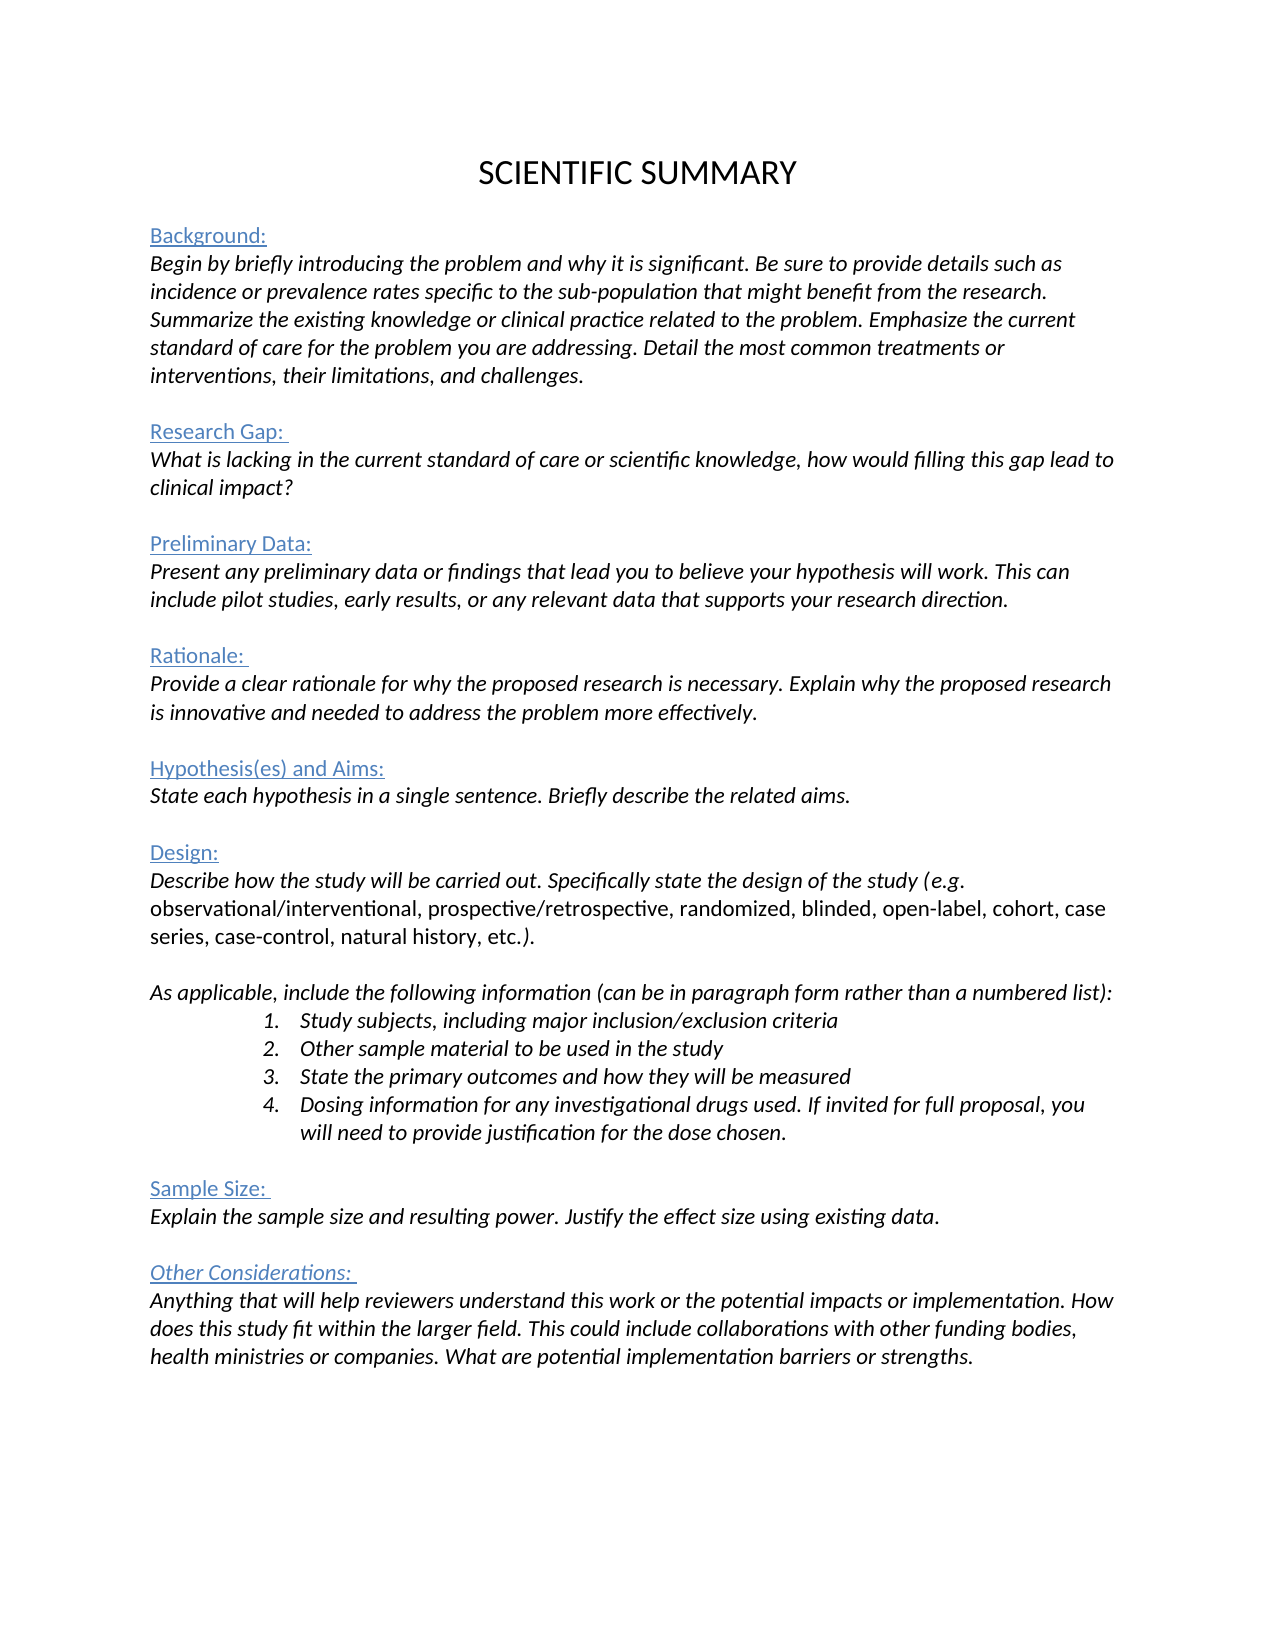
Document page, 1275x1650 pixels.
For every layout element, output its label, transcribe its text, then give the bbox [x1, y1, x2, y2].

text Preliminary Data: [150, 529, 1125, 557]
list Dosing information for any investigational drugs used. If invited for full proposal, you will need to provide justification for the dose chosen. [262, 1090, 1125, 1146]
text Present any preliminary data or findings that lead you to believe your hypothesis will work. This can include pilot studies, early results, or any relevant data that supports your research direction. [150, 557, 1125, 613]
text SCIENTIFIC SUMMARY [150, 150, 1125, 193]
list State each hypothesis in a single sentence. Briefly describe the related aims. [150, 782, 1125, 810]
text Explain the sample size and resulting power. Justify the effect size using existing data. [150, 1202, 1125, 1230]
text Hypothesis(es) and Aims: [150, 754, 1125, 782]
list State the primary outcomes and how they will be measured [262, 1062, 1125, 1090]
list Study subjects, including major inclusion/exclusion criteria [262, 1006, 1125, 1034]
text Background: [150, 221, 1125, 249]
list As applicable, include the following information (can be in paragraph form rather than a numbered list): [150, 978, 1125, 1006]
text Anything that will help reviewers understand this work or the potential impacts or implementation. How does this study fit within the larger field. This could include collaborations with other funding bodies, health ministries or companies. What are potential implementation barriers or strengths. [150, 1286, 1125, 1370]
text Rationale: [150, 642, 1125, 669]
text Design: [150, 838, 1125, 866]
text Begin by briefly introducing the problem and why it is significant. Be sure to provide details such as incidence or prevalence rates specific to the sub-population that might benefit from the research. Summarize the existing knowledge or clinical practice related to the problem. Emphasize the current standard of care for the problem you are addressing. Detail the most common treatments or interventions, their limitations, and challenges. [150, 249, 1125, 389]
text Provide a clear rationale for why the proposed research is necessary. Explain why the proposed research is innovative and needed to address the problem more effectively. [150, 669, 1125, 726]
list Other sample material to be used in the study [262, 1034, 1125, 1062]
list Describe how the study will be carried out. Specifically state the design of the study (e.g. observational/interventional, prospective/retrospective, randomized, blinded, open-label, cohort, case series, case-control, natural history, etc.). [150, 866, 1125, 950]
text Other Considerations: [150, 1258, 1125, 1286]
text What is lacking in the current standard of care or scientific knowledge, how would filling this gap lead to clinical impact? [150, 445, 1125, 501]
text Sample Size: [150, 1174, 1125, 1202]
text Research Gap: [150, 417, 1125, 445]
